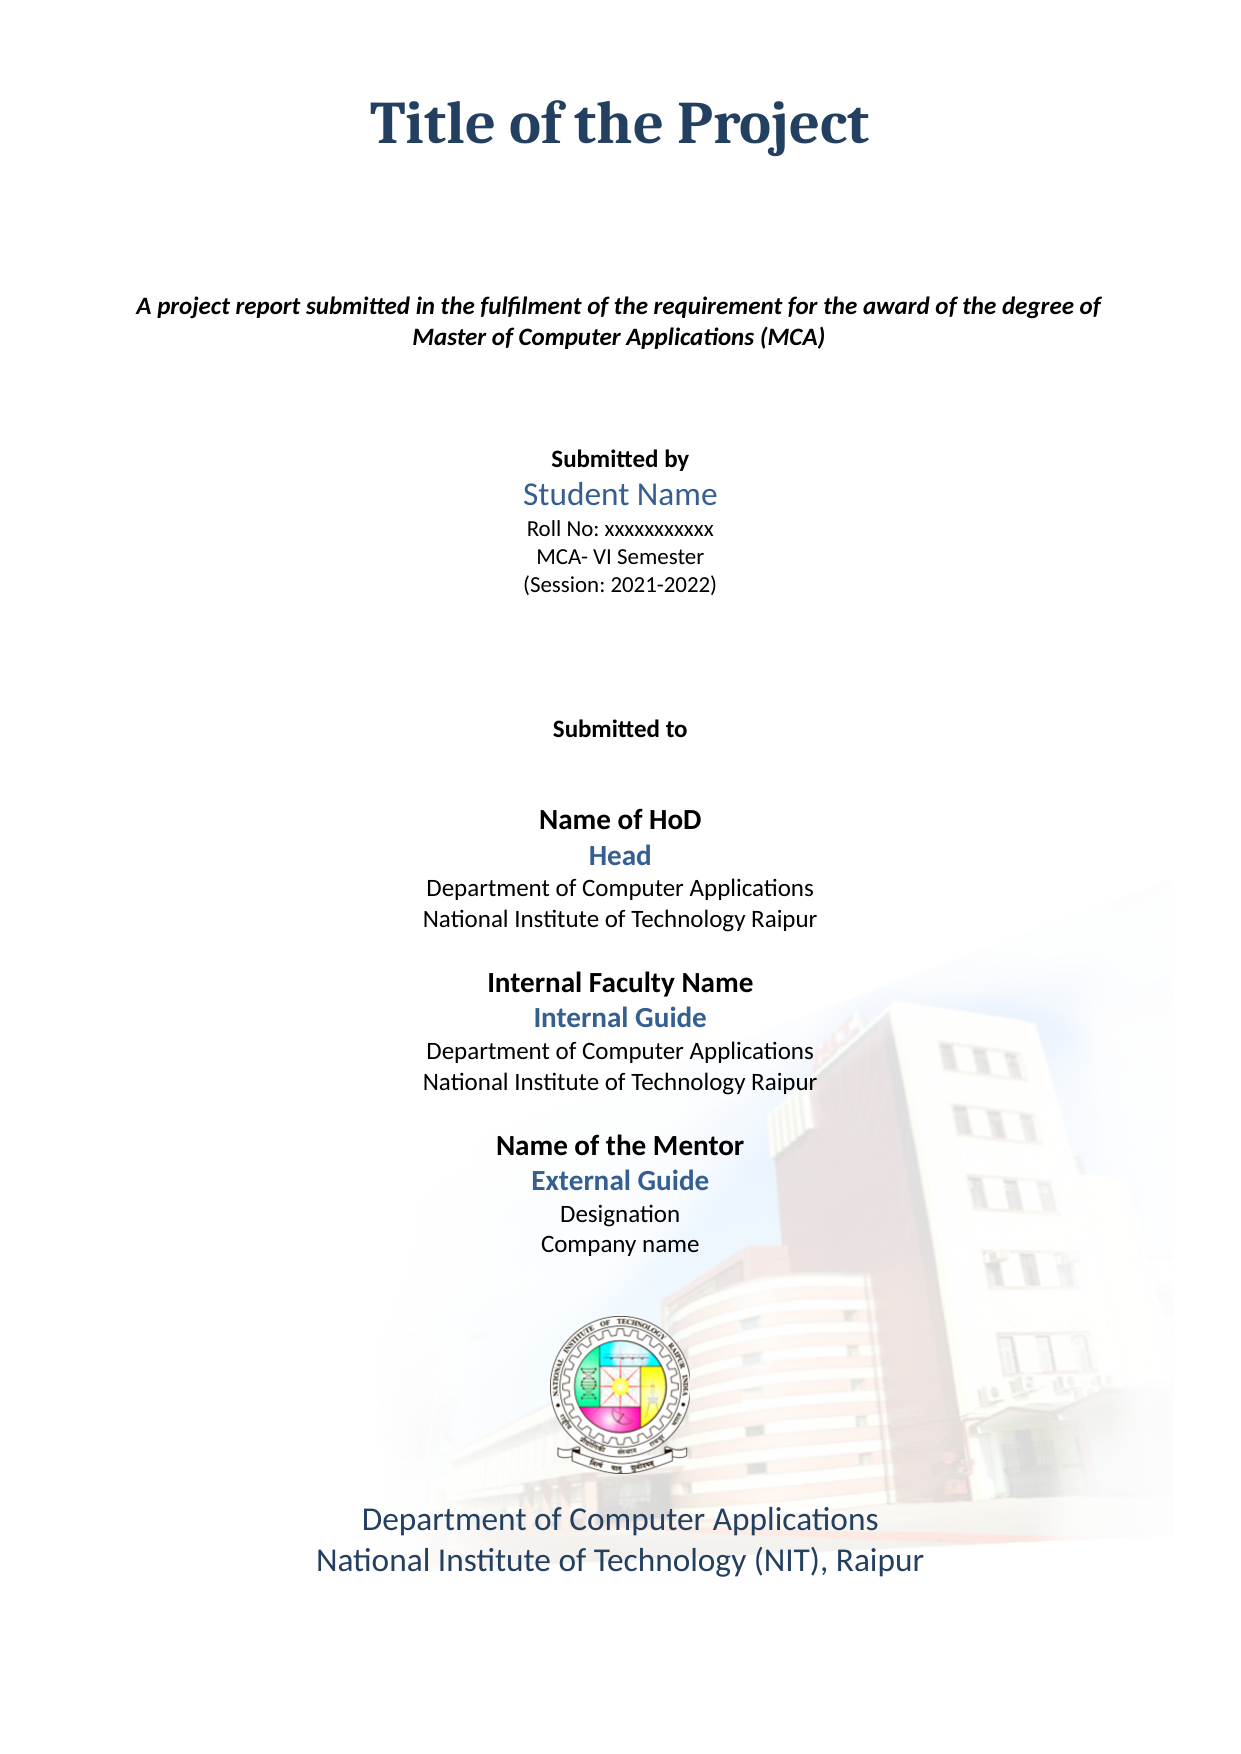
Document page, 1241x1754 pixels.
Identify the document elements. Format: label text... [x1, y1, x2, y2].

text MCA- VI Semester [100, 542, 1140, 570]
text Title of the Project [100, 89, 1140, 158]
text Name of HoD [100, 801, 1140, 837]
text Internal Faculty Name [100, 964, 1140, 999]
text Name of the Mentor [100, 1127, 1140, 1162]
text National Institute of Technology Raipur [100, 1066, 1140, 1096]
text Department of Computer Applications [100, 1498, 1140, 1539]
text Roll No: xxxxxxxxxxx [100, 514, 1140, 542]
text Submitted by [100, 443, 1140, 473]
text Student Name [100, 473, 1140, 514]
text (Session: 2021-2022) [100, 570, 1140, 598]
text Company name [100, 1228, 1140, 1259]
text Submitted to [100, 713, 1140, 743]
picture [177, 163, 1217, 1633]
text Internal Guide [100, 999, 1140, 1035]
text National Institute of Technology Raipur [100, 903, 1140, 933]
text External Guide [100, 1162, 1140, 1198]
text A project report submitted in the fulfilment of the requirement for the award of the degree of Master of Computer Applications (MCA) [100, 290, 1140, 351]
text Department of Computer Applications [100, 1035, 1140, 1066]
text Head [100, 837, 1140, 872]
text Department of Computer Applications [100, 872, 1140, 903]
text National Institute of Technology (NIT), Raipur [100, 1539, 1140, 1580]
text Designation [100, 1198, 1140, 1228]
